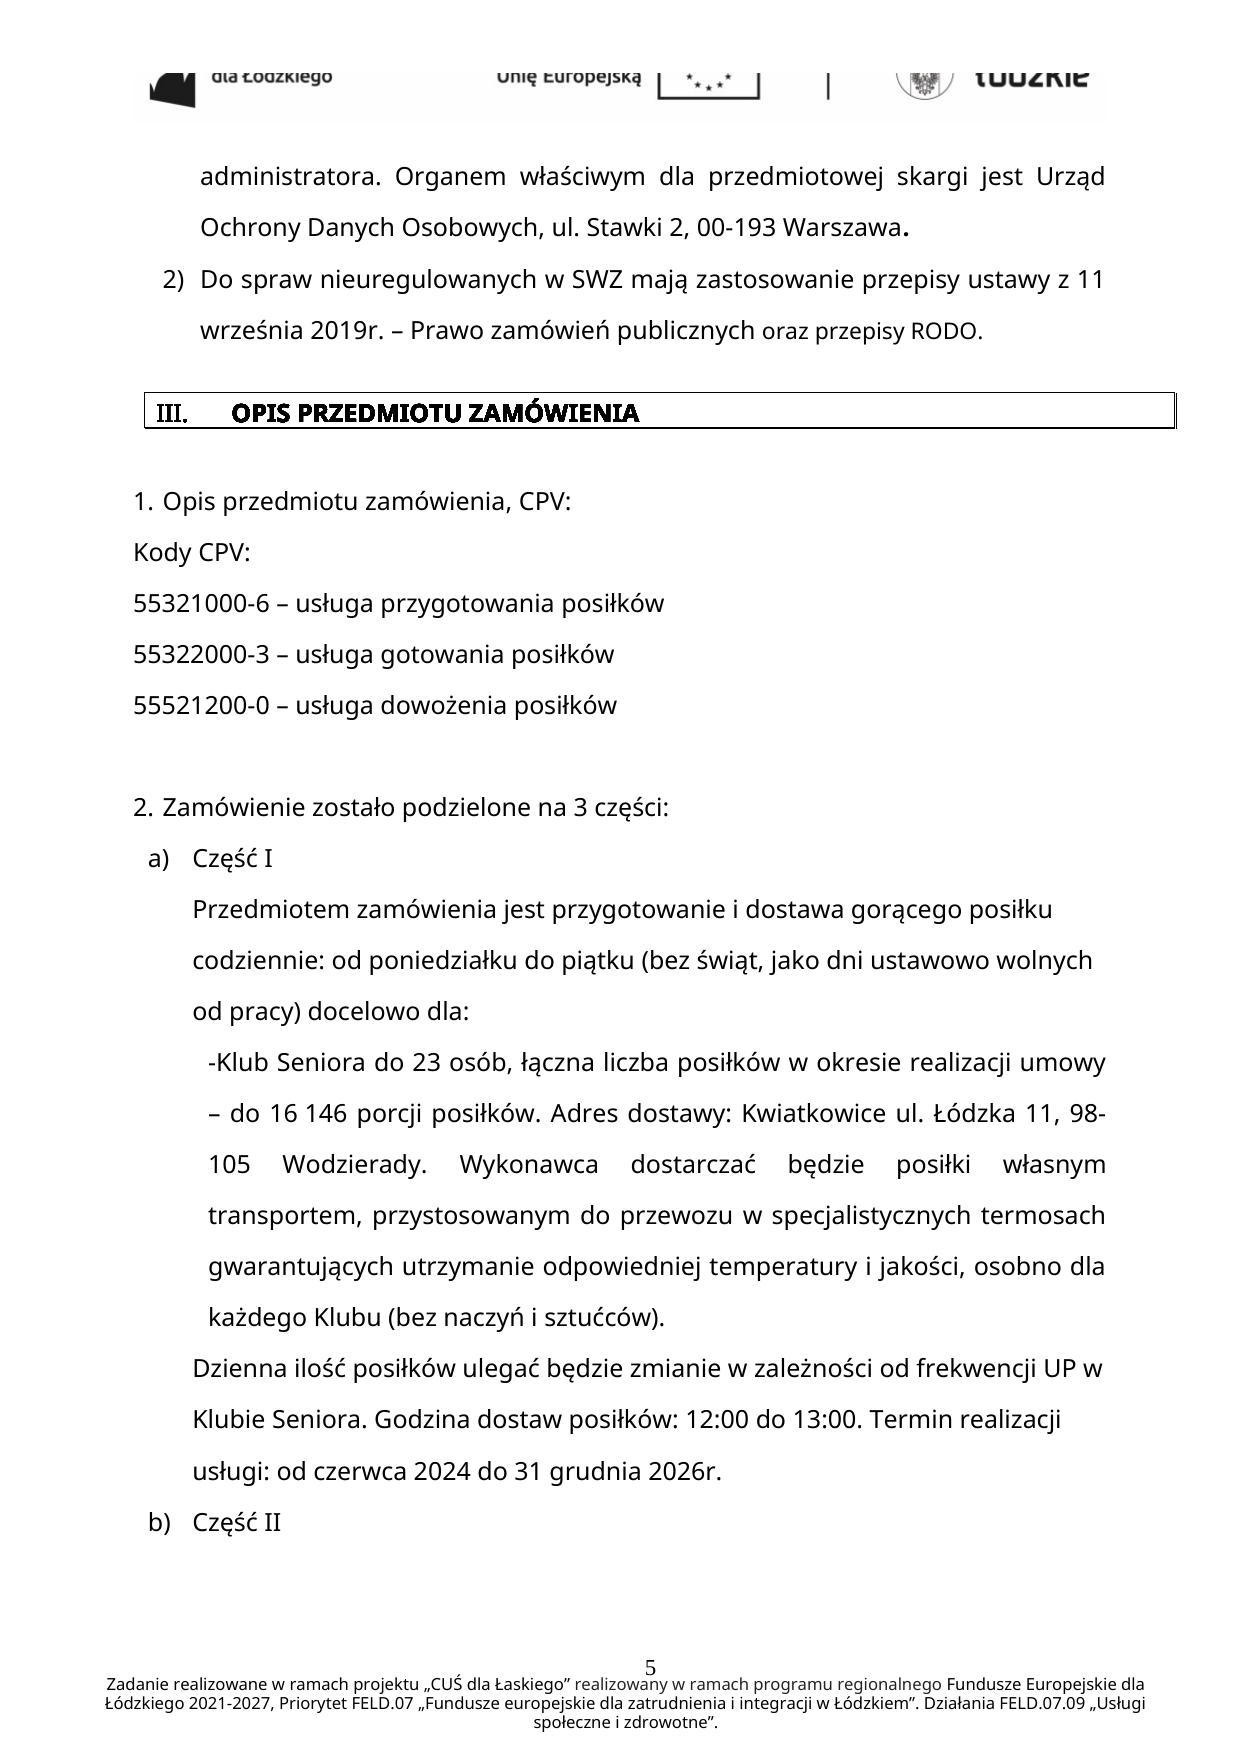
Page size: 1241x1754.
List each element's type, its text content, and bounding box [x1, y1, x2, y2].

text 55521200-0 – usługa dowożenia posiłków [133, 688, 1107, 722]
text -Klub Seniora do 23 osób, łączna liczba posiłków w okresie realizacji umowy – do 16 146 porcji posiłków. Adres dostawy: Kwiatkowice ul. Łódzka 11, 98-105 Wodzierady. Wykonawca dostarczać będzie posiłki własnym transportem, przystosowanym do przewozu w specjalistycznych termosach gwarantujących utrzymanie odpowiedniej temperatury i jakości, osobno dla każdego Klubu (bez naczyń i sztućców). [208, 1045, 1107, 1334]
subtitle Część I [148, 841, 1107, 875]
list Do spraw nieuregulowanych w SWZ mają zastosowanie przepisy ustawy z 11 września 2019r. – Prawo zamówień publicznych oraz przepisy RODO. [162, 262, 1107, 347]
text 55322000-3 – usługa gotowania posiłków [133, 637, 1107, 671]
subtitle Przedmiotem zamówienia jest przygotowanie i dostawa gorącego posiłku codziennie: od poniedziałku do piątku (bez świąt, jako dni ustawowo wolnych od pracy) docelowo dla: [192, 892, 1107, 1028]
list Zamówienie zostało podzielone na 3 części: [133, 790, 1107, 824]
list Opis przedmiotu zamówienia, CPV: [133, 483, 1107, 517]
subtitle Dzienna ilość posiłków ulegać będzie zmianie w zależności od frekwencji UP w Klubie Seniora. Godzina dostaw posiłków: 12:00 do 13:00. Termin realizacji usługi: od czerwca 2024 do 31 grudnia 2026r. [192, 1351, 1107, 1487]
subtitle Część II [148, 1504, 1107, 1538]
picture [132, 73, 1108, 124]
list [162, 158, 1107, 243]
text 55321000-6 – usługa przygotowania posiłków [133, 586, 1107, 619]
subtitle Kody CPV: [133, 534, 1107, 568]
